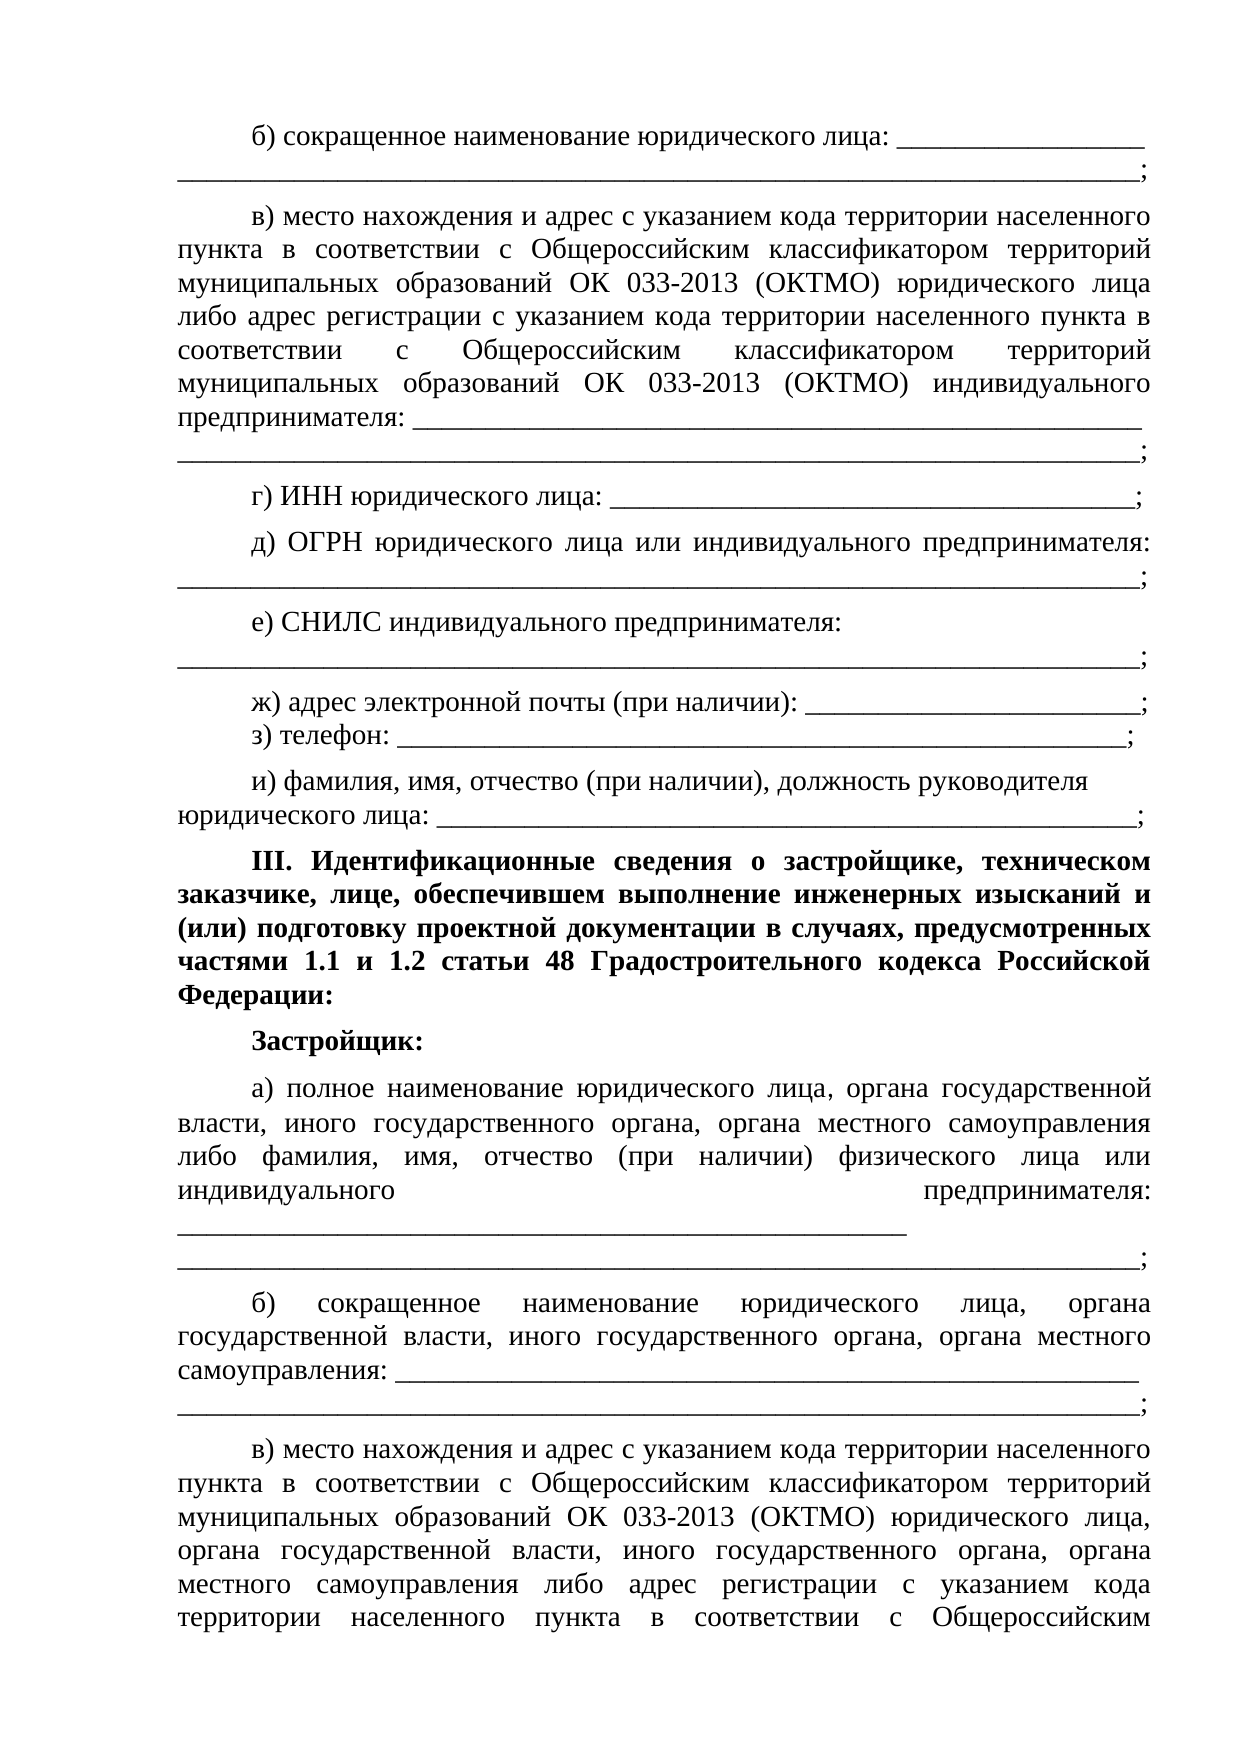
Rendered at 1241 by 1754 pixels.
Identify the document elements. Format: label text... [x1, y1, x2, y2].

text е) СНИЛС индивидуального предпринимателя: __________________________________________________________________; [177, 604, 1152, 671]
text г) ИНН юридического лица: ____________________________________; [177, 478, 1152, 512]
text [177, 152, 1152, 185]
text __________________________________________________________________; [177, 1386, 1152, 1419]
text а) полное наименование юридического лица, органа государственной власти, иного государственного органа, органа местного самоуправления либо фамилия, имя, отчество (при наличии) физического лица или индивидуального предпринимателя: __________________________________________________ [177, 1069, 1152, 1239]
text б) сокращенное наименование юридического лица, органа государственной власти, иного государственного органа, органа местного самоуправления: ___________________________________________________ [177, 1285, 1152, 1386]
text б) сокращенное наименование юридического лица: _________________ [177, 118, 1152, 152]
text з) телефон: __________________________________________________; [177, 717, 1152, 751]
text III. Идентификационные сведения о застройщике, техническом заказчике, лице, обеспечившем выполнение инженерных изысканий и (или) подготовку проектной документации в случаях, предусмотренных частями 1.1 и 1.2 статьи 48 Градостроительного кодекса Российской Федерации: [177, 843, 1152, 1011]
text __________________________________________________________________; [177, 1239, 1152, 1272]
text в) место нахождения и адрес с указанием кода территории населенного пункта в соответствии с Общероссийским классификатором территорий муниципальных образований ОК 033-2013 (ОКТМО) юридического лица либо адрес регистрации с указанием кода территории населенного пункта в соответствии с Общероссийским классификатором территорий муниципальных образований ОК 033-2013 (ОКТМО) индивидуального предпринимателя: __________________________________________________ [177, 198, 1152, 432]
text и) фамилия, имя, отчество (при наличии), должность руководителя юридического лица: ________________________________________________; [177, 763, 1152, 830]
text __________________________________________________________________; [177, 432, 1152, 466]
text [177, 1432, 1152, 1633]
text ж) адрес электронной почты (при наличии): _______________________; [177, 684, 1152, 717]
text д) ОГРН юридического лица или индивидуального предпринимателя: __________________________________________________________________; [177, 524, 1152, 592]
text Застройщик: [177, 1023, 1152, 1057]
